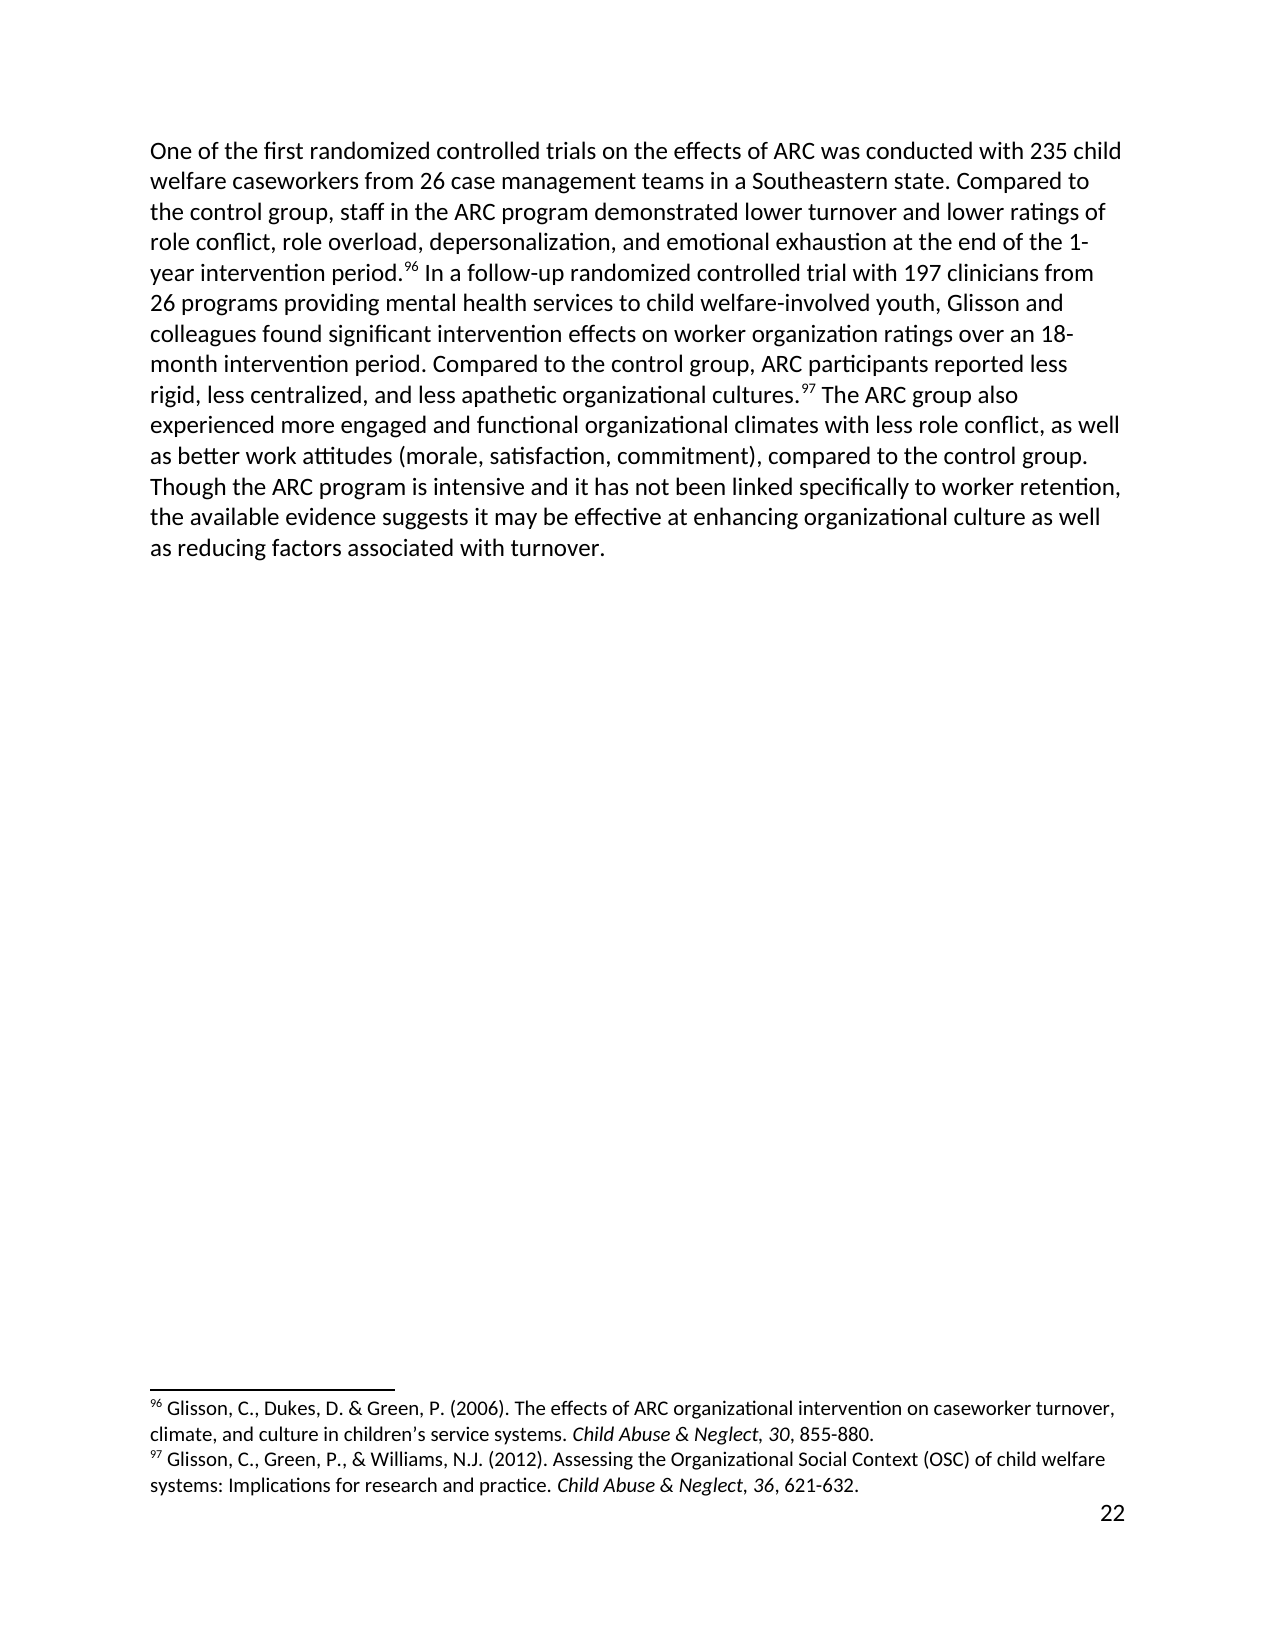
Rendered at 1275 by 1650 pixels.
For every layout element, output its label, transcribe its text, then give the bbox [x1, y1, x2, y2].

text One of the first randomized controlled trials on the effects of ARC was conducted with 235 child welfare caseworkers from 26 case management teams in a Southeastern state. Compared to the control group, staff in the ARC program demonstrated lower turnover and lower ratings of role conflict, role overload, depersonalization, and emotional exhaustion at the end of the 1-year intervention period. In a follow-up randomized controlled trial with 197 clinicians from 26 programs providing mental health services to child welfare-involved youth, Glisson and colleagues found significant intervention effects on worker organization ratings over an 18-month intervention period. Compared to the control group, ARC participants reported less rigid, less centralized, and less apathetic organizational cultures. The ARC group also experienced more engaged and functional organizational climates with less role conflict, as well as better work attitudes (morale, satisfaction, commitment), compared to the control group. Though the ARC program is intensive and it has not been linked specifically to worker retention, the available evidence suggests it may be effective at enhancing organizational culture as well as reducing factors associated with turnover. [150, 135, 1125, 562]
